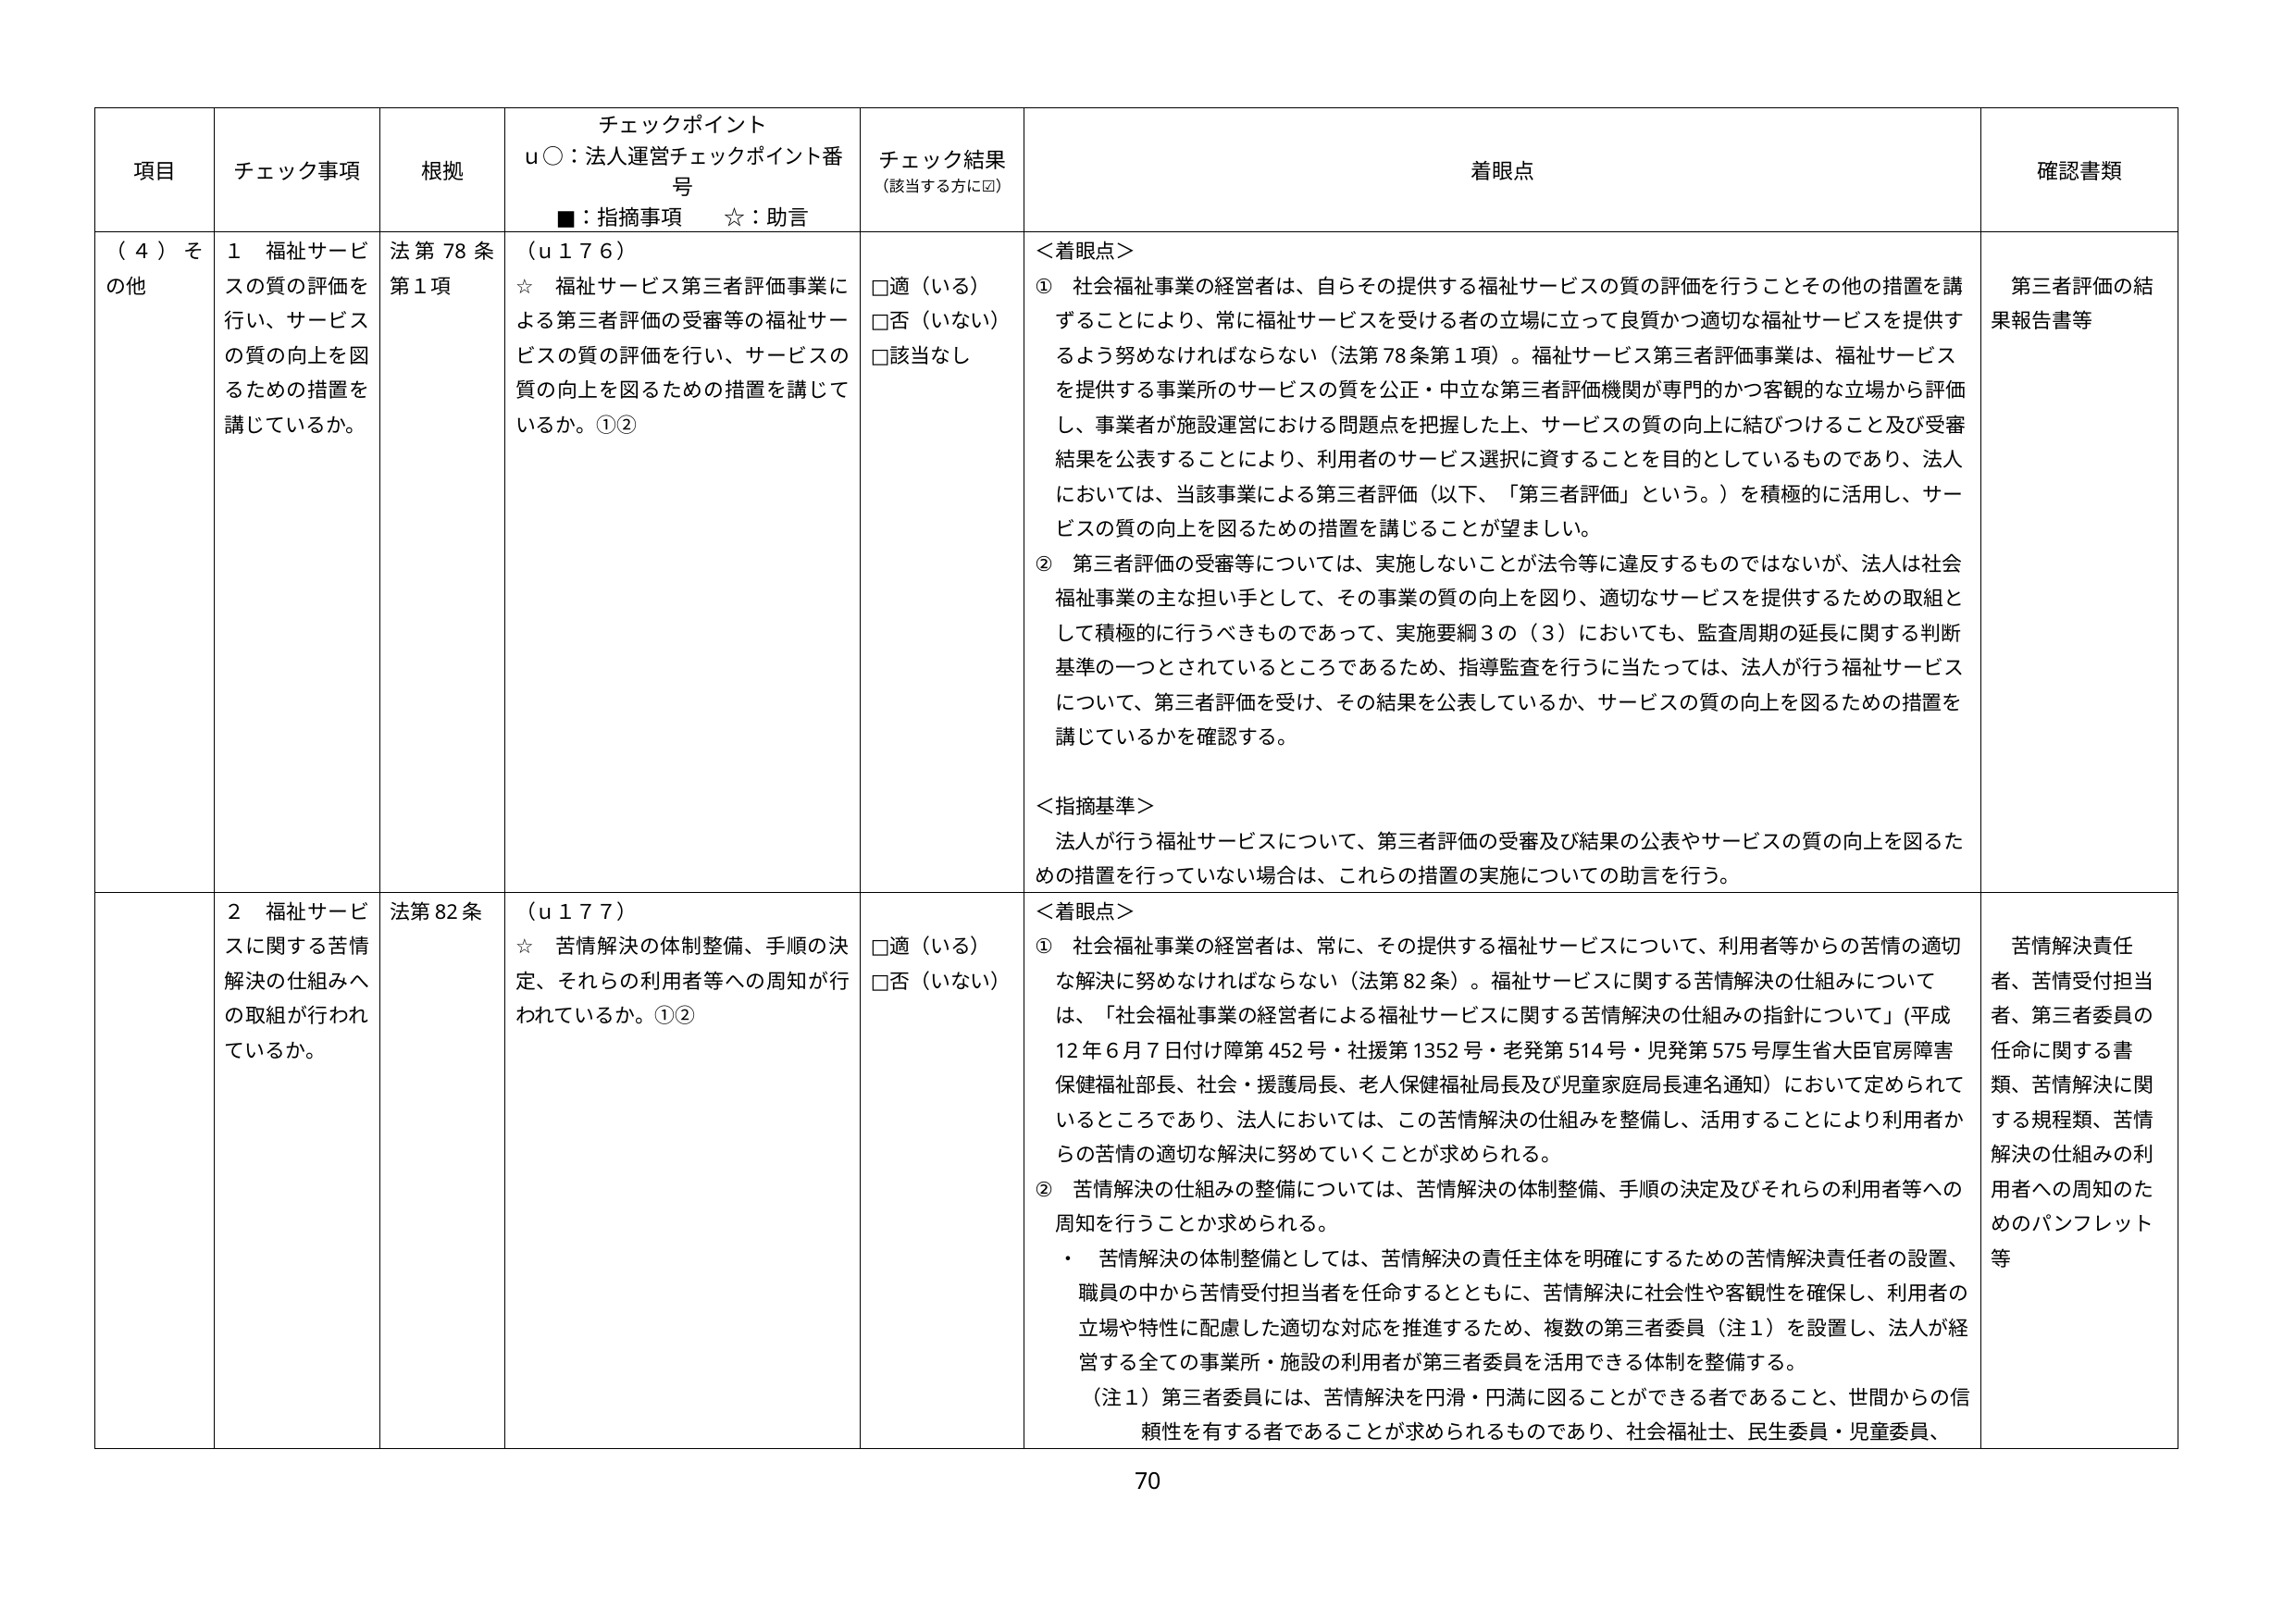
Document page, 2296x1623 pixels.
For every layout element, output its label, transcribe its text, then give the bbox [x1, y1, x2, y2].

table_cell ２ 福祉サービスに関する苦情解決の仕組みへの取組が行われているか。 [215, 893, 379, 1448]
table_cell 法第78条第１項 [380, 232, 504, 892]
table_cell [505, 893, 860, 1448]
table_cell [95, 893, 214, 1448]
table_cell 法第82条 [380, 893, 504, 1448]
table_header チェックポイント ｕ○：法人運営チェックポイント番号 ■：指摘事項 ☆：助言 [505, 108, 860, 231]
table_header 着眼点 [1024, 108, 1980, 231]
table_header 確認書類 [1981, 108, 2178, 231]
table_cell ＜着眼点＞ ① 社会福祉事業の経営者は、自らその提供する福祉サービスの質の評価を行うことその他の措置を講ずることにより、常に福祉サービスを受ける者の立場に立って良質かつ適切な福祉サービスを提供するよう努めなければならない（法第78条第１項）。福祉サービス第三者評価事業は、福祉サービスを提供する事業所のサービスの質を公正・中立な第三者評価機関が専門的かつ客観的な立場から評価し、事業者が施設運営における問題点を把握した上、サービスの質の向上に結びつけること及び受審結果を公表することにより、利用者のサービス選択に資することを目的としているものであり、法人においては、当該事業による第三者評価（以下、「第三者評価」という。）を積極的に活用し、サービスの質の向上を図るための措置を講じることが望ましい。 ② 第三者評価の受審等については、実施しないことが法令等に違反するものではないが、法人は社会福祉事業の主な担い手として、その事業の質の向上を図り、適切なサービスを提供するための取組として積極的に行うべきものであって、実施要綱３の（３）においても、監査周期の延長に関する判断基準の一つとされているところであるため、指導監査を行うに当たっては、法人が行う福祉サービスについて、第三者評価を受け、その結果を公表しているか、サービスの質の向上を図るための措置を講じているかを確認する。 ＜指摘基準＞ 法人が行う福祉サービスについて、第三者評価の受審及び結果の公表やサービスの質の向上を図るための措置を行っていない場合は、これらの措置の実施についての助言を行う。 [1024, 232, 1980, 892]
table_cell 第三者評価の結果報告書等 [1981, 232, 2178, 892]
table_header 根拠 [380, 108, 504, 231]
table_cell □適（いる） □否（いない） □該当なし [861, 232, 1024, 892]
table_cell １ 福祉サービスの質の評価を行い、サービスの質の向上を図るための措置を講じているか。 [215, 232, 379, 892]
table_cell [1024, 893, 1980, 1448]
table_header チェック結果 （該当する方に☑） [861, 108, 1024, 231]
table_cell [1981, 893, 2178, 1448]
table_cell （ｕ１７６） ☆ 福祉サービス第三者評価事業による第三者評価の受審等の福祉サービスの質の評価を行い、サービスの質の向上を図るための措置を講じているか。①② [505, 232, 860, 892]
table_cell □適（いる） □否（いない） [861, 893, 1024, 1448]
table_header 項目 [95, 108, 214, 231]
table_header チェック事項 [215, 108, 379, 231]
table_cell （４）その他 [95, 232, 214, 892]
